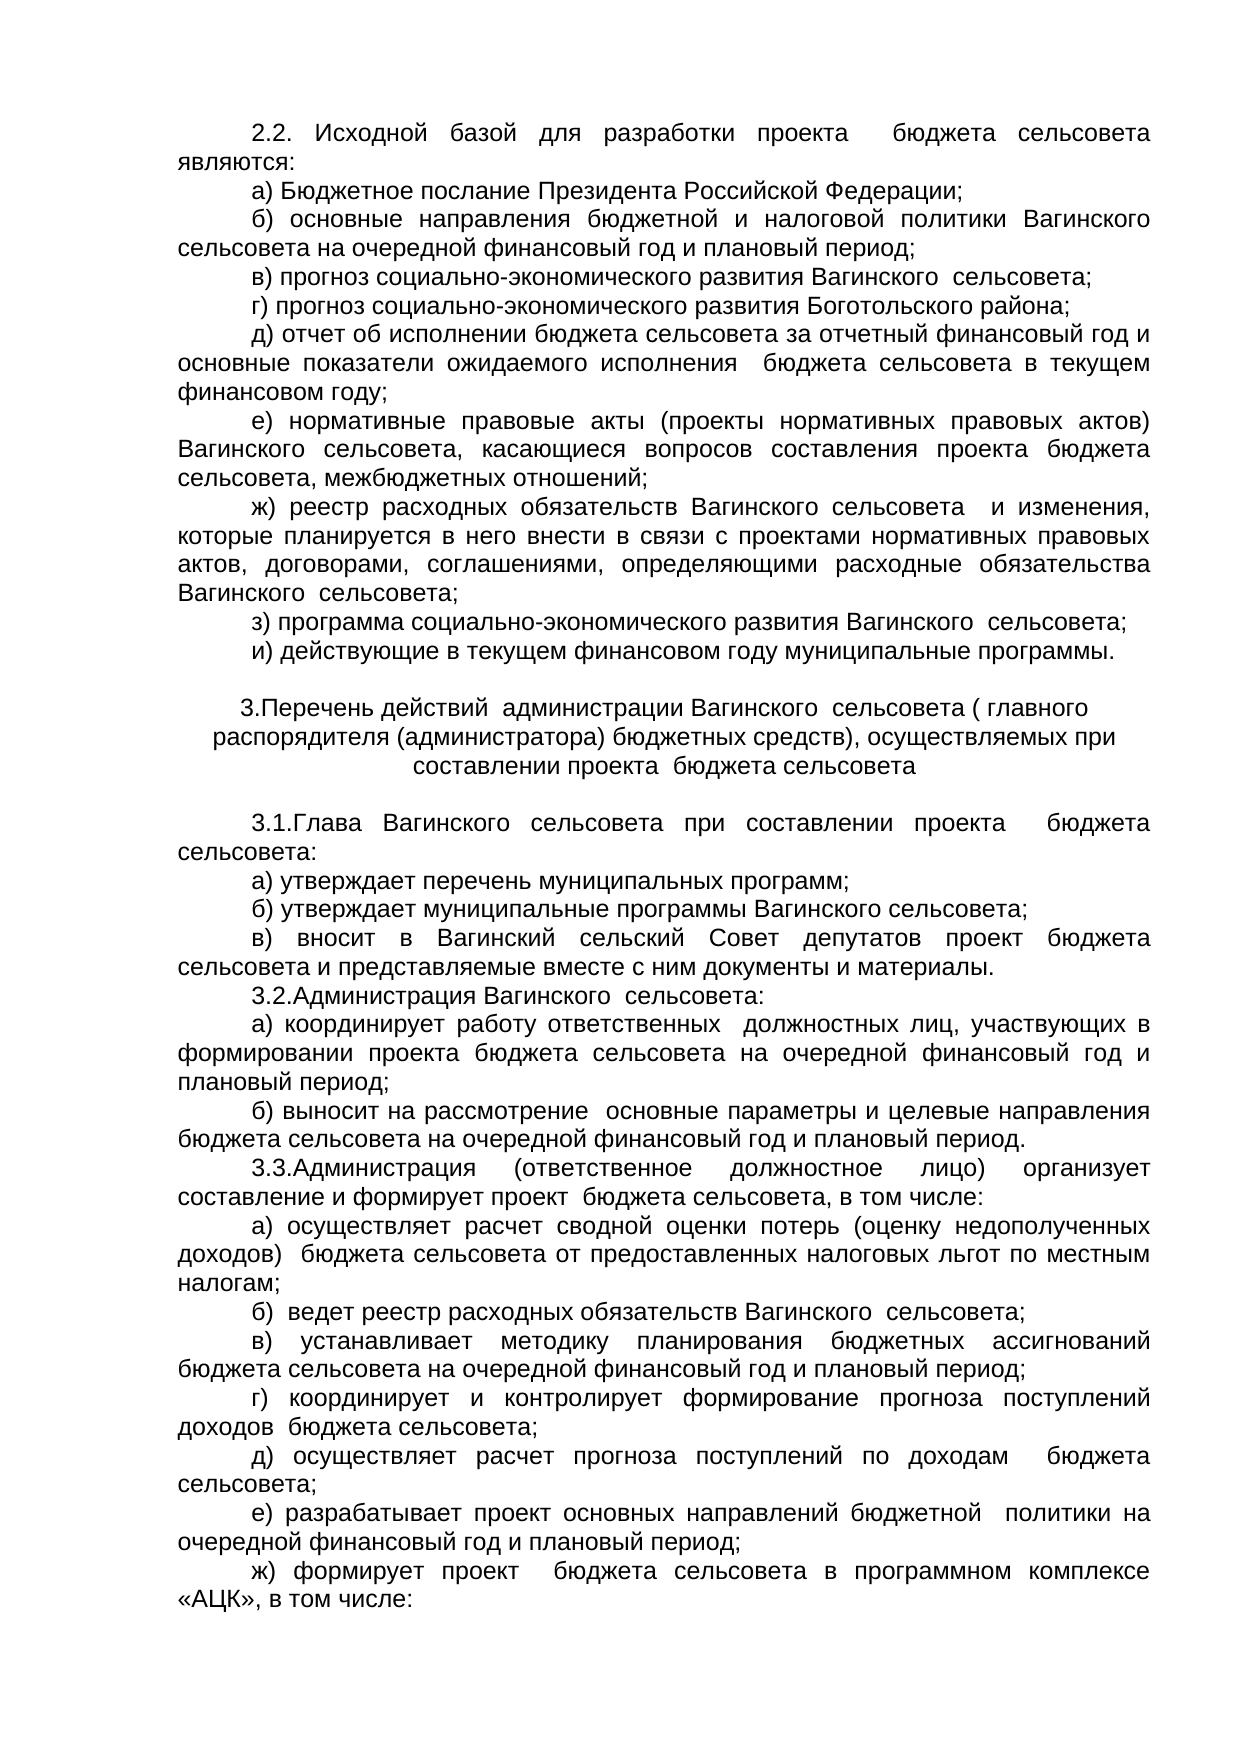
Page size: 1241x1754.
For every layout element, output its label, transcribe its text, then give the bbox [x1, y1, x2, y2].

text 3.3.Администрация (ответственное должностное лицо) организует составление и формирует проект бюджета сельсовета, в том числе: [177, 1153, 1152, 1211]
text в) устанавливает методику планирования бюджетных ассигнований бюджета сельсовета на очередной финансовый год и плановый период; [177, 1326, 1152, 1383]
text е) разрабатывает проект основных направлений бюджетной политики на очередной финансовый год и плановый период; [177, 1498, 1152, 1556]
text д) отчет об исполнении бюджета сельсовета за отчетный финансовый год и основные показатели ожидаемого исполнения бюджета сельсовета в текущем финансовом году; [177, 319, 1152, 406]
text д) осуществляет расчет прогноза поступлений по доходам бюджета сельсовета; [177, 1441, 1152, 1498]
text г) прогноз социально-экономического развития Боготольского района; [177, 291, 1152, 319]
text а) Бюджетное послание Президента Российской Федерации; [177, 176, 1152, 204]
text а) координирует работу ответственных должностных лиц, участвующих в формировании проекта бюджета сельсовета на очередной финансовый год и плановый период; [177, 1009, 1152, 1096]
text 3.1.Глава Вагинского сельсовета при составлении проекта бюджета сельсовета: [177, 808, 1152, 866]
text ж) реестр расходных обязательств Вагинского сельсовета и изменения, которые планируется в него внести в связи с проектами нормативных правовых актов, договорами, соглашениями, определяющими расходные обязательства Вагинского сельсовета; [177, 492, 1152, 607]
text 3.Перечень действий администрации Вагинского сельсовета ( главного распорядителя (администратора) бюджетных средств), осуществляемых при составлении проекта бюджета сельсовета [177, 693, 1152, 779]
text и) действующие в текущем финансовом году муниципальные программы. [177, 636, 1152, 664]
text б) выносит на рассмотрение основные параметры и целевые направления бюджета сельсовета на очередной финансовый год и плановый период. [177, 1096, 1152, 1153]
text 2.2. Исходной базой для разработки проекта бюджета сельсовета являются: [177, 118, 1152, 176]
text б) ведет реестр расходных обязательств Вагинского сельсовета; [177, 1297, 1152, 1326]
text в) прогноз социально-экономического развития Вагинского сельсовета; [177, 262, 1152, 291]
text ж) формирует проект бюджета сельсовета в программном комплексе «АЦК», в том числе: [177, 1556, 1152, 1613]
text б) утверждает муниципальные программы Вагинского сельсовета; [177, 894, 1152, 923]
text г) координирует и контролирует формирование прогноза поступлений доходов бюджета сельсовета; [177, 1383, 1152, 1441]
text а) осуществляет расчет сводной оценки потерь (оценку недополученных доходов) бюджета сельсовета от предоставленных налоговых льгот по местным налогам; [177, 1211, 1152, 1297]
text е) нормативные правовые акты (проекты нормативных правовых актов) Вагинского сельсовета, касающиеся вопросов составления проекта бюджета сельсовета, межбюджетных отношений; [177, 406, 1152, 492]
text з) программа социально-экономического развития Вагинского сельсовета; [177, 607, 1152, 636]
text б) основные направления бюджетной и налоговой политики Вагинского сельсовета на очередной финансовый год и плановый период; [177, 204, 1152, 262]
text в) вносит в Вагинский сельский Совет депутатов проект бюджета сельсовета и представляемые вместе с ним документы и материалы. [177, 923, 1152, 981]
text 3.2.Администрация Вагинского сельсовета: [177, 981, 1152, 1009]
text а) утверждает перечень муниципальных программ; [177, 866, 1152, 894]
